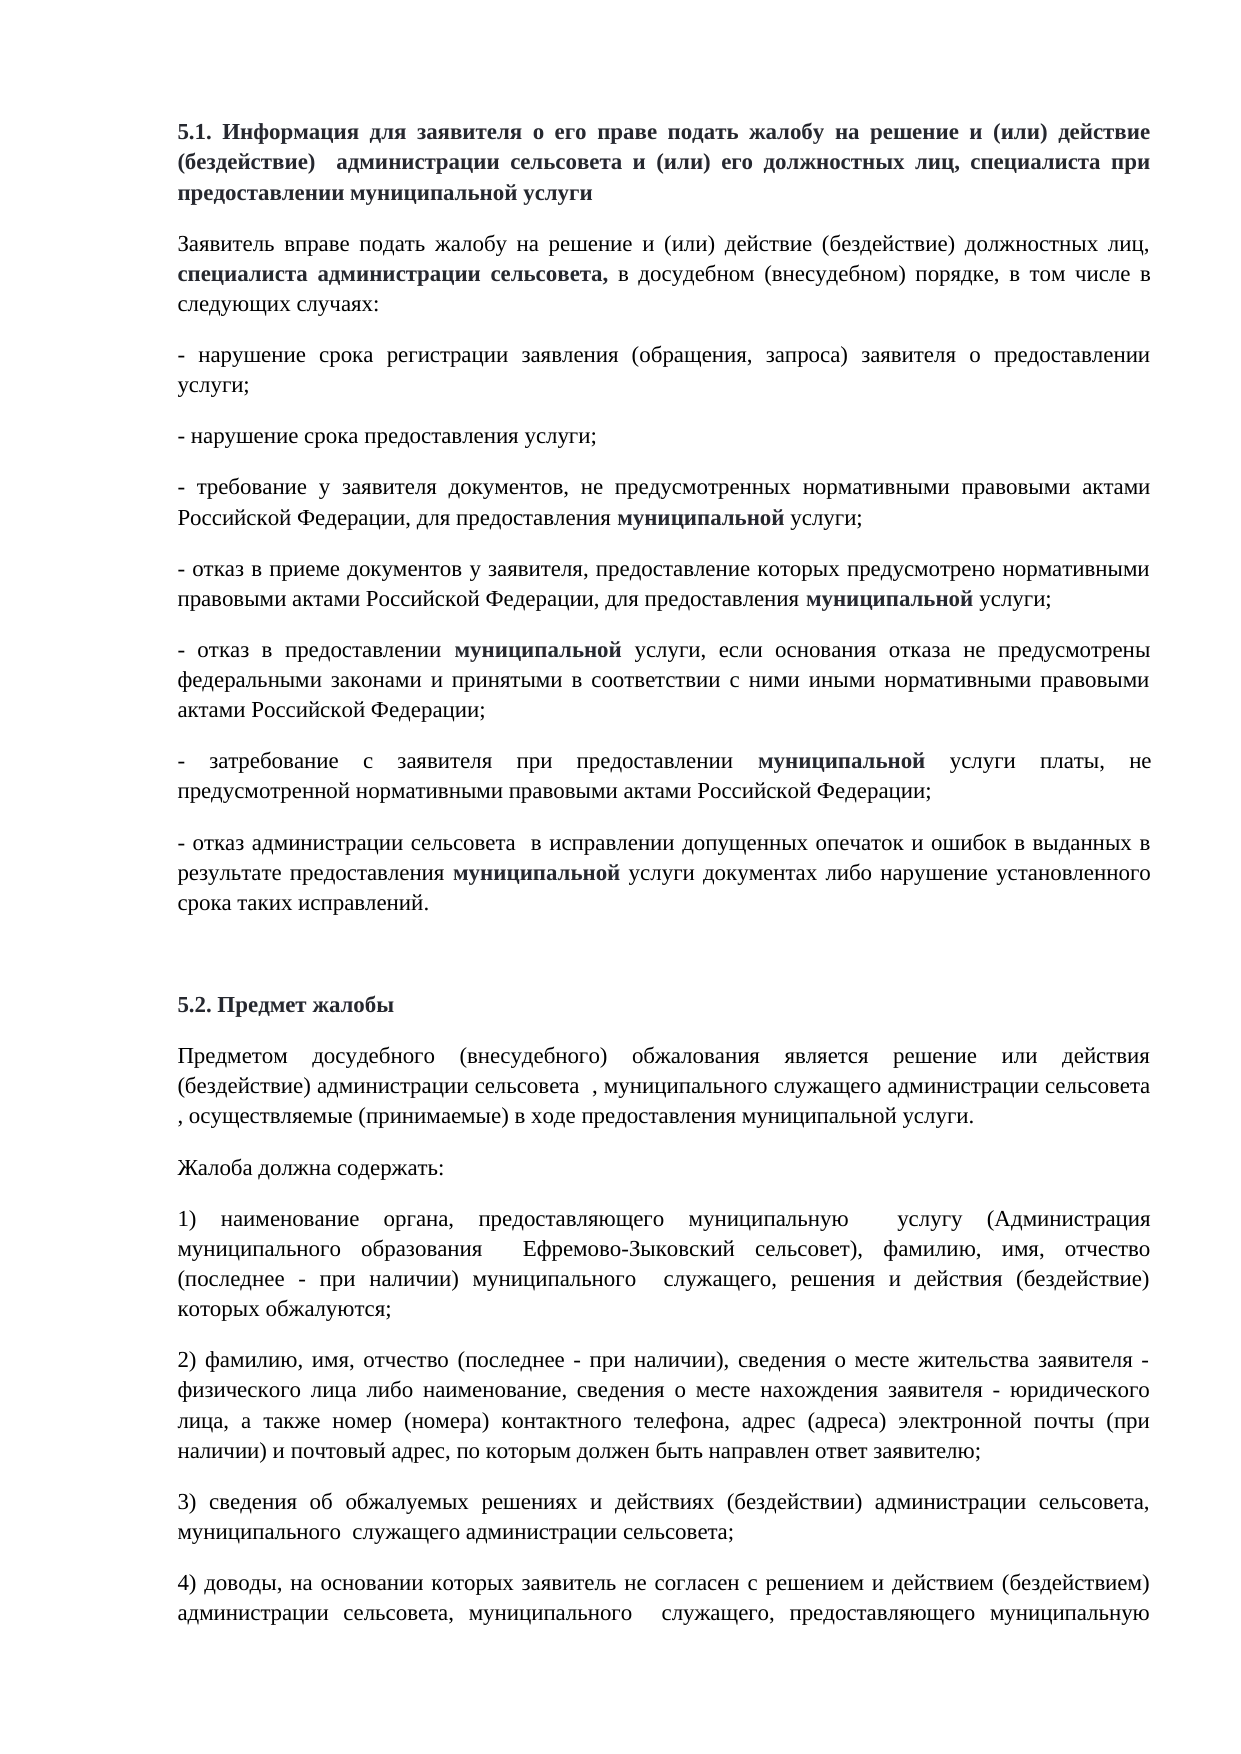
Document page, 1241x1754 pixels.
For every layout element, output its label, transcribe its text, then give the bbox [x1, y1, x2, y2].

text - требование у заявителя документов, не предусмотренных нормативными правовыми актами Российской Федерации, для предоставления муниципальной услуги; [177, 473, 1152, 530]
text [177, 1569, 1152, 1626]
text - отказ в предоставлении муниципальной услуги, если основания отказа не предусмотрены федеральными законами и принятыми в соответствии с ними иными нормативными правовыми актами Российской Федерации; [177, 636, 1152, 723]
text Жалоба должна содержать: [177, 1153, 1152, 1180]
text 2) фамилию, имя, отчество (последнее - при наличии), сведения о месте жительства заявителя - физического лица либо наименование, сведения о месте нахождения заявителя - юридического лица, а также номер (номера) контактного телефона, адрес (адреса) электронной почты (при наличии) и почтовый адрес, по которым должен быть направлен ответ заявителю; [177, 1346, 1152, 1463]
text - нарушение срока регистрации заявления (обращения, запроса) заявителя о предоставлении услуги; [177, 341, 1152, 398]
text 5.2. Предмет жалобы [177, 991, 1152, 1017]
text - отказ администрации сельсовета в исправлении допущенных опечаток и ошибок в выданных в результате предоставления муниципальной услуги документах либо нарушение установленного срока таких исправлений. [177, 828, 1152, 915]
text 5.1. Информация для заявителя о его праве подать жалобу на решение и (или) действие (бездействие) администрации сельсовета и (или) его должностных лиц, специалиста при предоставлении муниципальной услуги [177, 118, 1152, 205]
text - отказ в приеме документов у заявителя, предоставление которых предусмотрено нормативными правовыми актами Российской Федерации, для предоставления муниципальной услуги; [177, 554, 1152, 611]
text Заявитель вправе подать жалобу на решение и (или) действие (бездействие) должностных лиц, специалиста администрации сельсовета, в досудебном (внесудебном) порядке, в том числе в следующих случаях: [177, 229, 1152, 316]
text 1) наименование органа, предоставляющего муниципальную услугу (Администрация муниципального образования Ефремово-Зыковский сельсовет), фамилию, имя, отчество (последнее - при наличии) муниципального служащего, решения и действия (бездействие) которых обжалуются; [177, 1204, 1152, 1322]
text - затребование с заявителя при предоставлении муниципальной услуги платы, не предусмотренной нормативными правовыми актами Российской Федерации; [177, 747, 1152, 804]
text - нарушение срока предоставления услуги; [177, 422, 1152, 449]
text 3) сведения об обжалуемых решениях и действиях (бездействии) администрации сельсовета, муниципального служащего администрации сельсовета; [177, 1488, 1152, 1544]
text Предметом досудебного (внесудебного) обжалования является решение или действия (бездействие) администрации сельсовета , муниципального служащего администрации сельсовета , осуществляемые (принимаемые) в ходе предоставления муниципальной услуги. [177, 1042, 1152, 1129]
